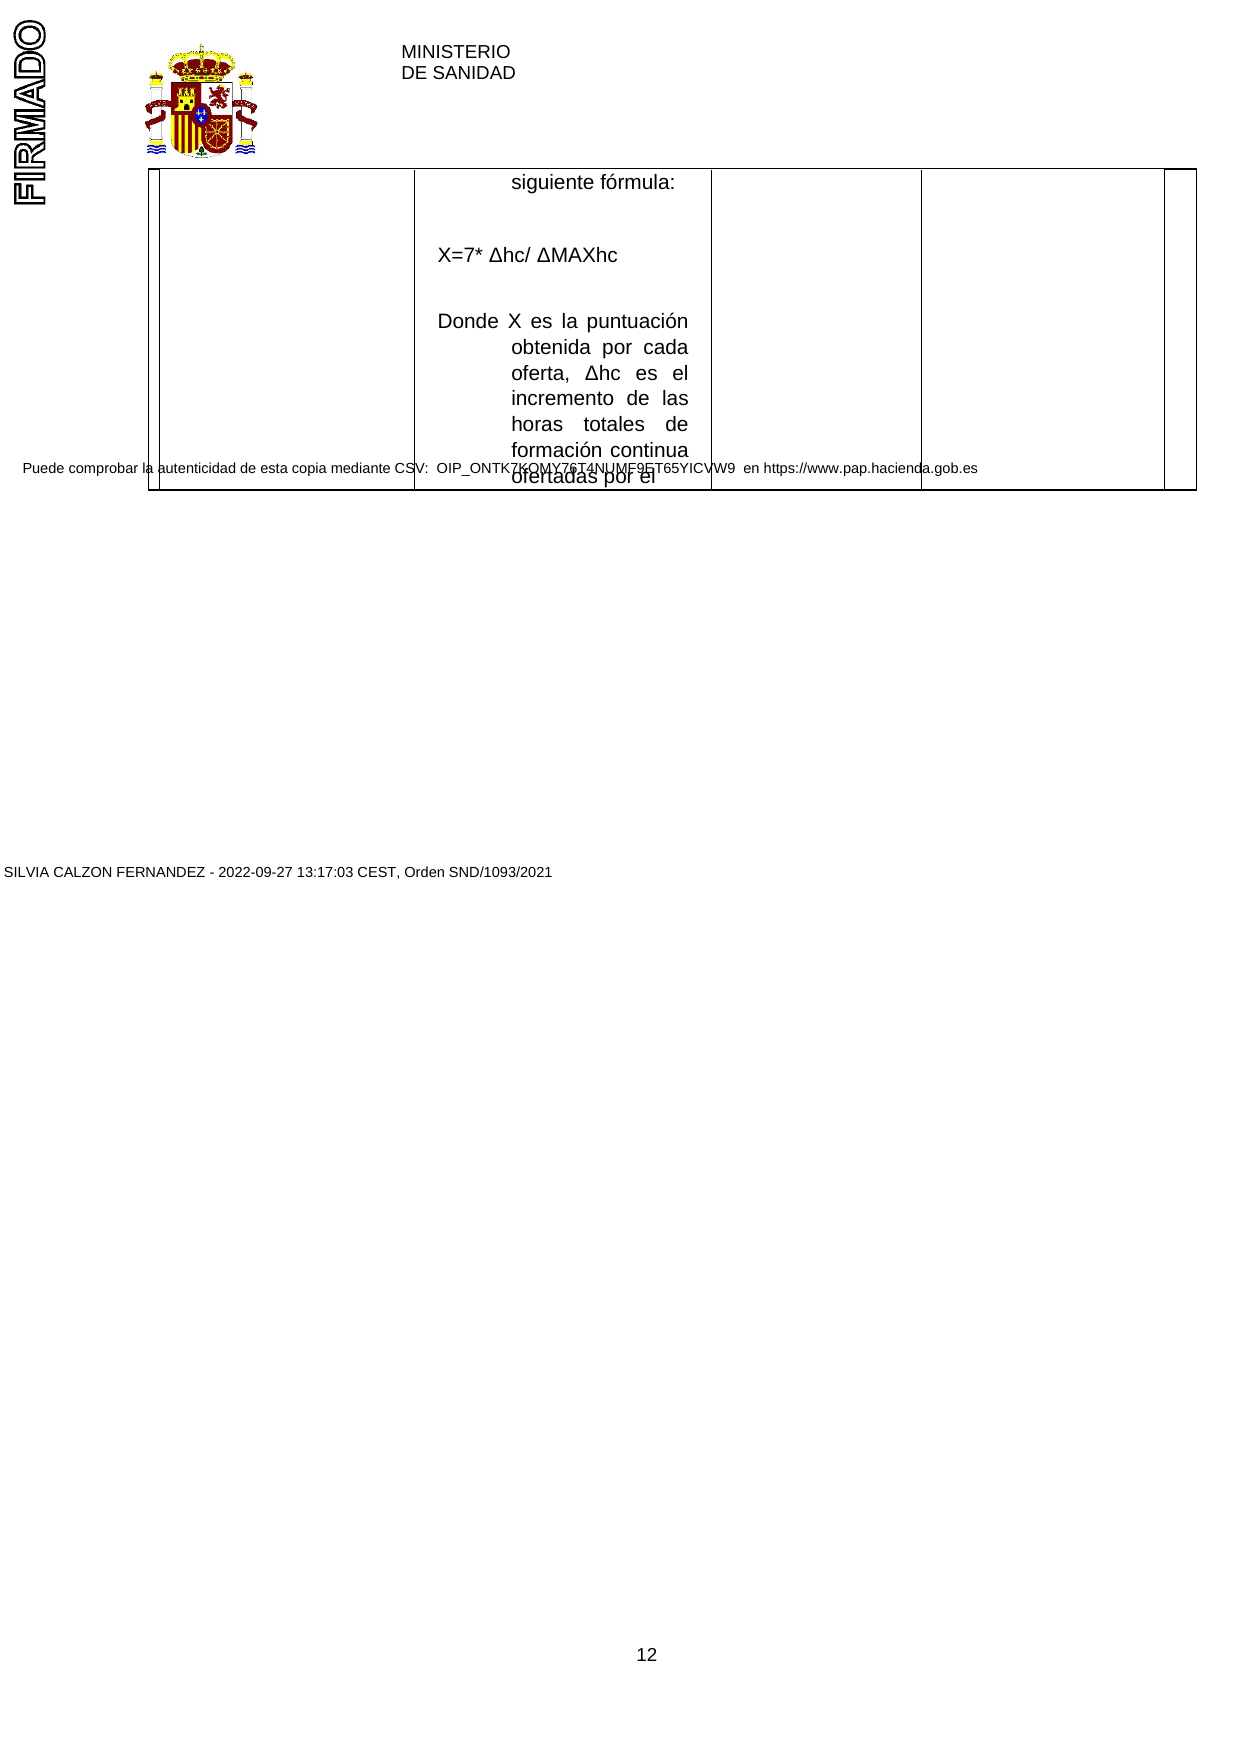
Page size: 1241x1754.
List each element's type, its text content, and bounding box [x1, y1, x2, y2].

table_cell Número de horas totales de formación continua [160, 169, 414, 489]
picture [143, 41, 258, 159]
table_cell 7 PUNTOS [712, 169, 921, 489]
picture [12, 17, 46, 205]
table_cell 0-7 [922, 169, 1164, 489]
